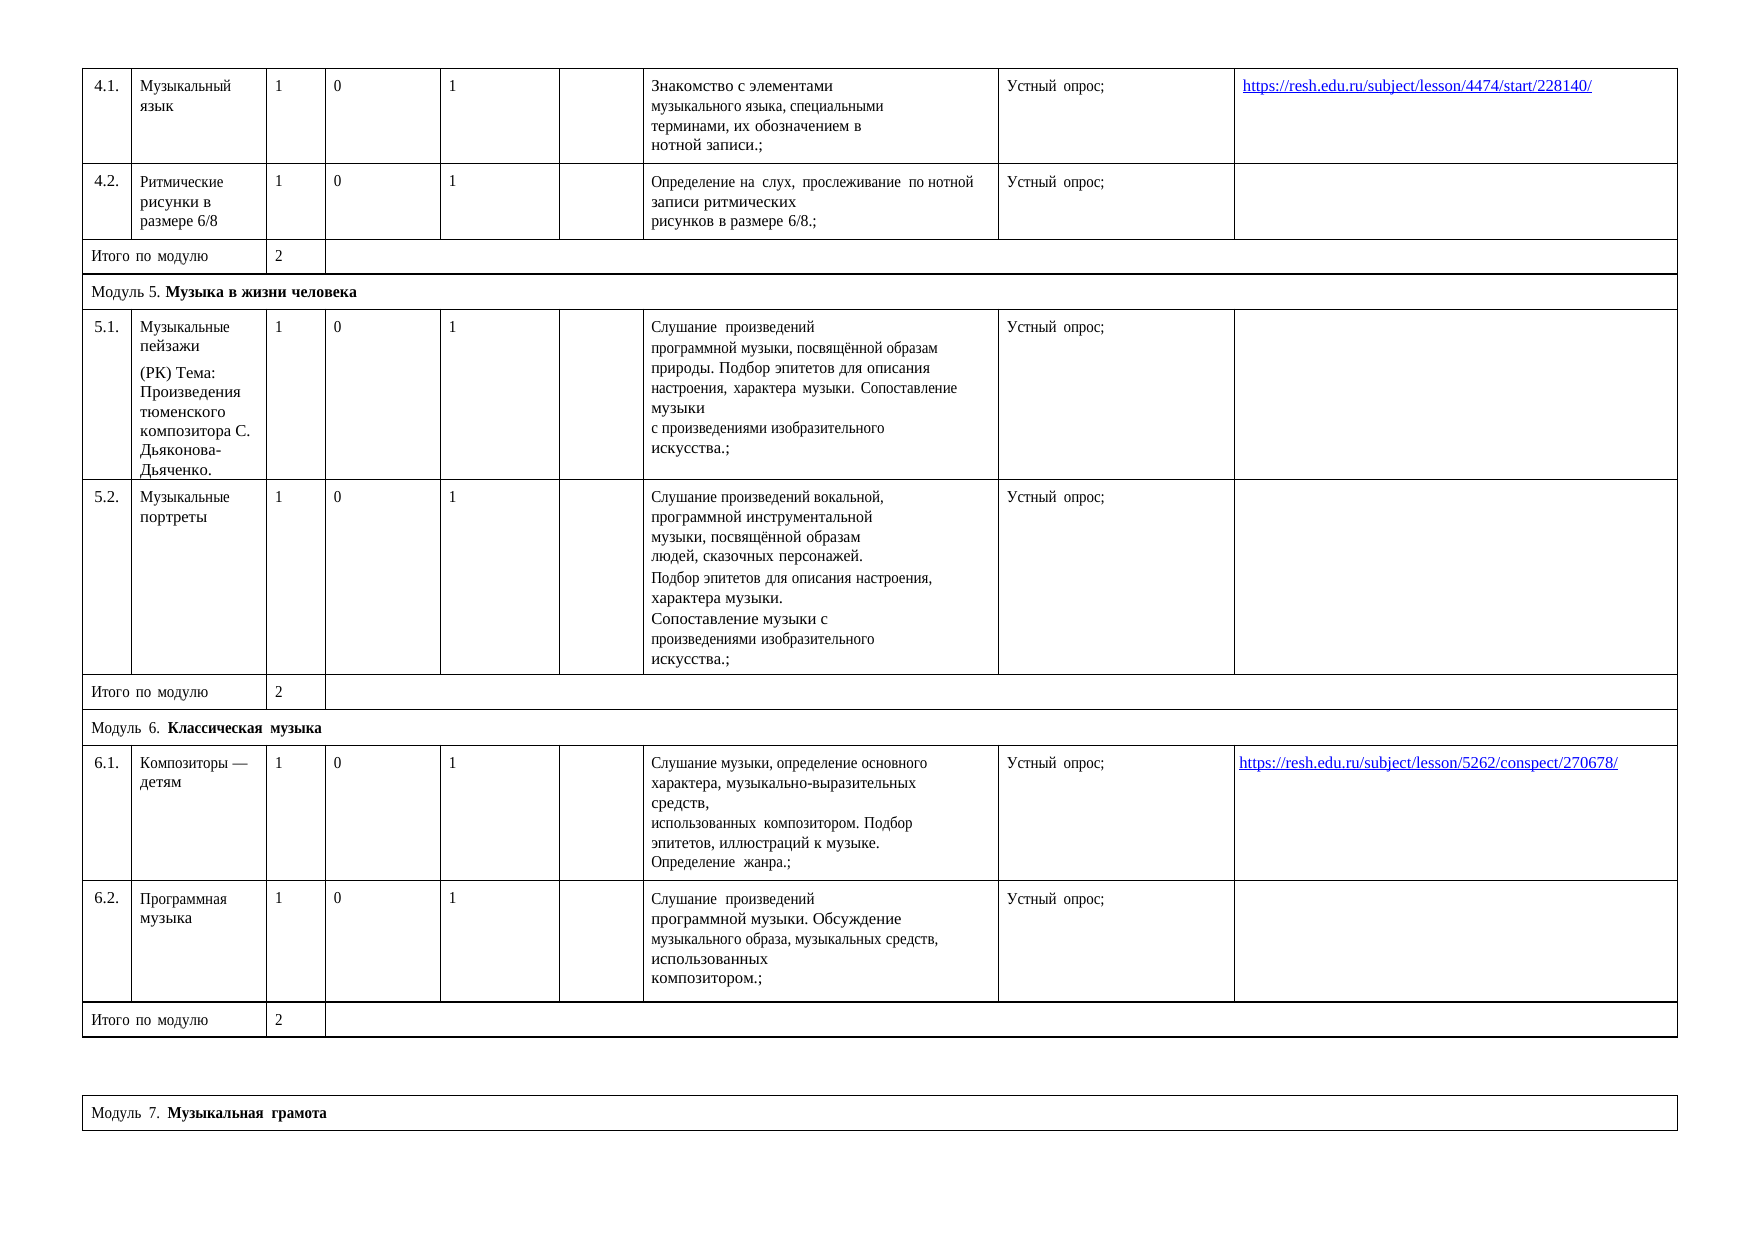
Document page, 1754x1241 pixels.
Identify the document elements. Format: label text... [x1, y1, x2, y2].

table_cell [326, 240, 1677, 273]
table_cell 0 [326, 480, 440, 674]
table_header 1 [441, 69, 559, 163]
table_cell 1 [441, 480, 559, 674]
table_cell 5.1. [83, 310, 131, 479]
table_cell Устный опрос; [999, 164, 1234, 239]
table_cell 1 [267, 310, 325, 479]
table_cell 2 [267, 1003, 325, 1036]
table_cell Итого по модулю [83, 240, 266, 273]
table_header 4.1. [83, 69, 131, 163]
table_cell [1235, 881, 1677, 1001]
table_cell Слушание музыки, определение основного характера, музыкально-выразительных средств, использованных композитором. Подбор эпитетов, иллюстраций к музыке. Определение жанра.; [644, 746, 998, 879]
table_cell 0 [326, 746, 440, 879]
table_cell Устный опрос; [999, 310, 1234, 479]
table_cell Итого по модулю [83, 1003, 266, 1036]
table_cell 2 [267, 240, 325, 273]
table_cell 2 [267, 675, 325, 709]
table_cell Композиторы — детям [132, 746, 266, 879]
table_cell Устный опрос; [999, 746, 1234, 879]
table_cell 1 [441, 310, 559, 479]
table_cell [326, 1003, 1677, 1036]
table_cell 4.2. [83, 164, 131, 239]
table_cell Слушание произведений программной музыки, посвящённой образам природы. Подбор эпитетов для описания настроения, характера музыки. Сопоставление музыки с произведениями изобразительного искусства.; [644, 310, 998, 479]
table_cell Определение на слух, прослеживание по нотной записи ритмических рисунков в размере 6/8.; [644, 164, 998, 239]
table_cell [560, 881, 643, 1001]
table_cell [1235, 310, 1677, 479]
table_cell 1 [441, 746, 559, 879]
table_cell Итого по модулю [83, 675, 266, 709]
table_header 1 [267, 69, 325, 163]
table_header Знакомство с элементами музыкального языка, специальными терминами, их обозначением в нотной записи.; [644, 69, 998, 163]
table_header Модуль 7. Музыкальная грамота [83, 1096, 1677, 1130]
table_cell Музыкальные портреты [132, 480, 266, 674]
table_cell [326, 675, 1677, 709]
table_cell 6.2. [83, 881, 131, 1001]
table_cell 5.2. [83, 480, 131, 674]
table_cell 1 [267, 746, 325, 879]
table_cell 0 [326, 881, 440, 1001]
table_cell [560, 480, 643, 674]
table_cell Модуль 5. Музыка в жизни человека [83, 275, 1677, 308]
table_cell Модуль 6. Классическая музыка [83, 710, 1677, 744]
table_header 0 [326, 69, 440, 163]
table_cell 1 [267, 881, 325, 1001]
table_cell [1235, 164, 1677, 239]
table_cell [560, 746, 643, 879]
table_header [560, 69, 643, 163]
table_cell 1 [441, 881, 559, 1001]
table_cell Слушание произведений вокальной, программной инструментальной музыки, посвящённой образам людей, сказочных персонажей. Подбор эпитетов для описания настроения, характера музыки. Сопоставление музыки с произведениями изобразительного искусства.; [644, 480, 998, 674]
table_header Устный опрос; [999, 69, 1234, 163]
table_cell 0 [326, 310, 440, 479]
table_cell Слушание произведений программной музыки. Обсуждение музыкального образа, музыкальных средств, использованных композитором.; [644, 881, 998, 1001]
table_cell Устный опрос; [999, 480, 1234, 674]
table_cell Музыкальные пейзажи (РК) Тема: Произведения тюменского композитора С. Дьяконова-Дьяченко. [132, 310, 266, 479]
table_cell Программная музыка [132, 881, 266, 1001]
table_cell 1 [267, 164, 325, 239]
table_cell Ритмические рисунки в размере 6/8 [132, 164, 266, 239]
table_cell 6.1. [83, 746, 131, 879]
table_cell [1235, 480, 1677, 674]
table_cell 0 [326, 164, 440, 239]
table_cell Устный опрос; [999, 881, 1234, 1001]
table_cell https://resh.edu.ru/subject/lesson/5262/conspect/270678/ [1235, 746, 1677, 879]
table_cell 1 [441, 164, 559, 239]
table_header https://resh.edu.ru/subject/lesson/4474/start/228140/ [1235, 69, 1677, 163]
table_header Музыкальный язык [132, 69, 266, 163]
table_cell 1 [267, 480, 325, 674]
table_cell [560, 164, 643, 239]
table_cell [560, 310, 643, 479]
